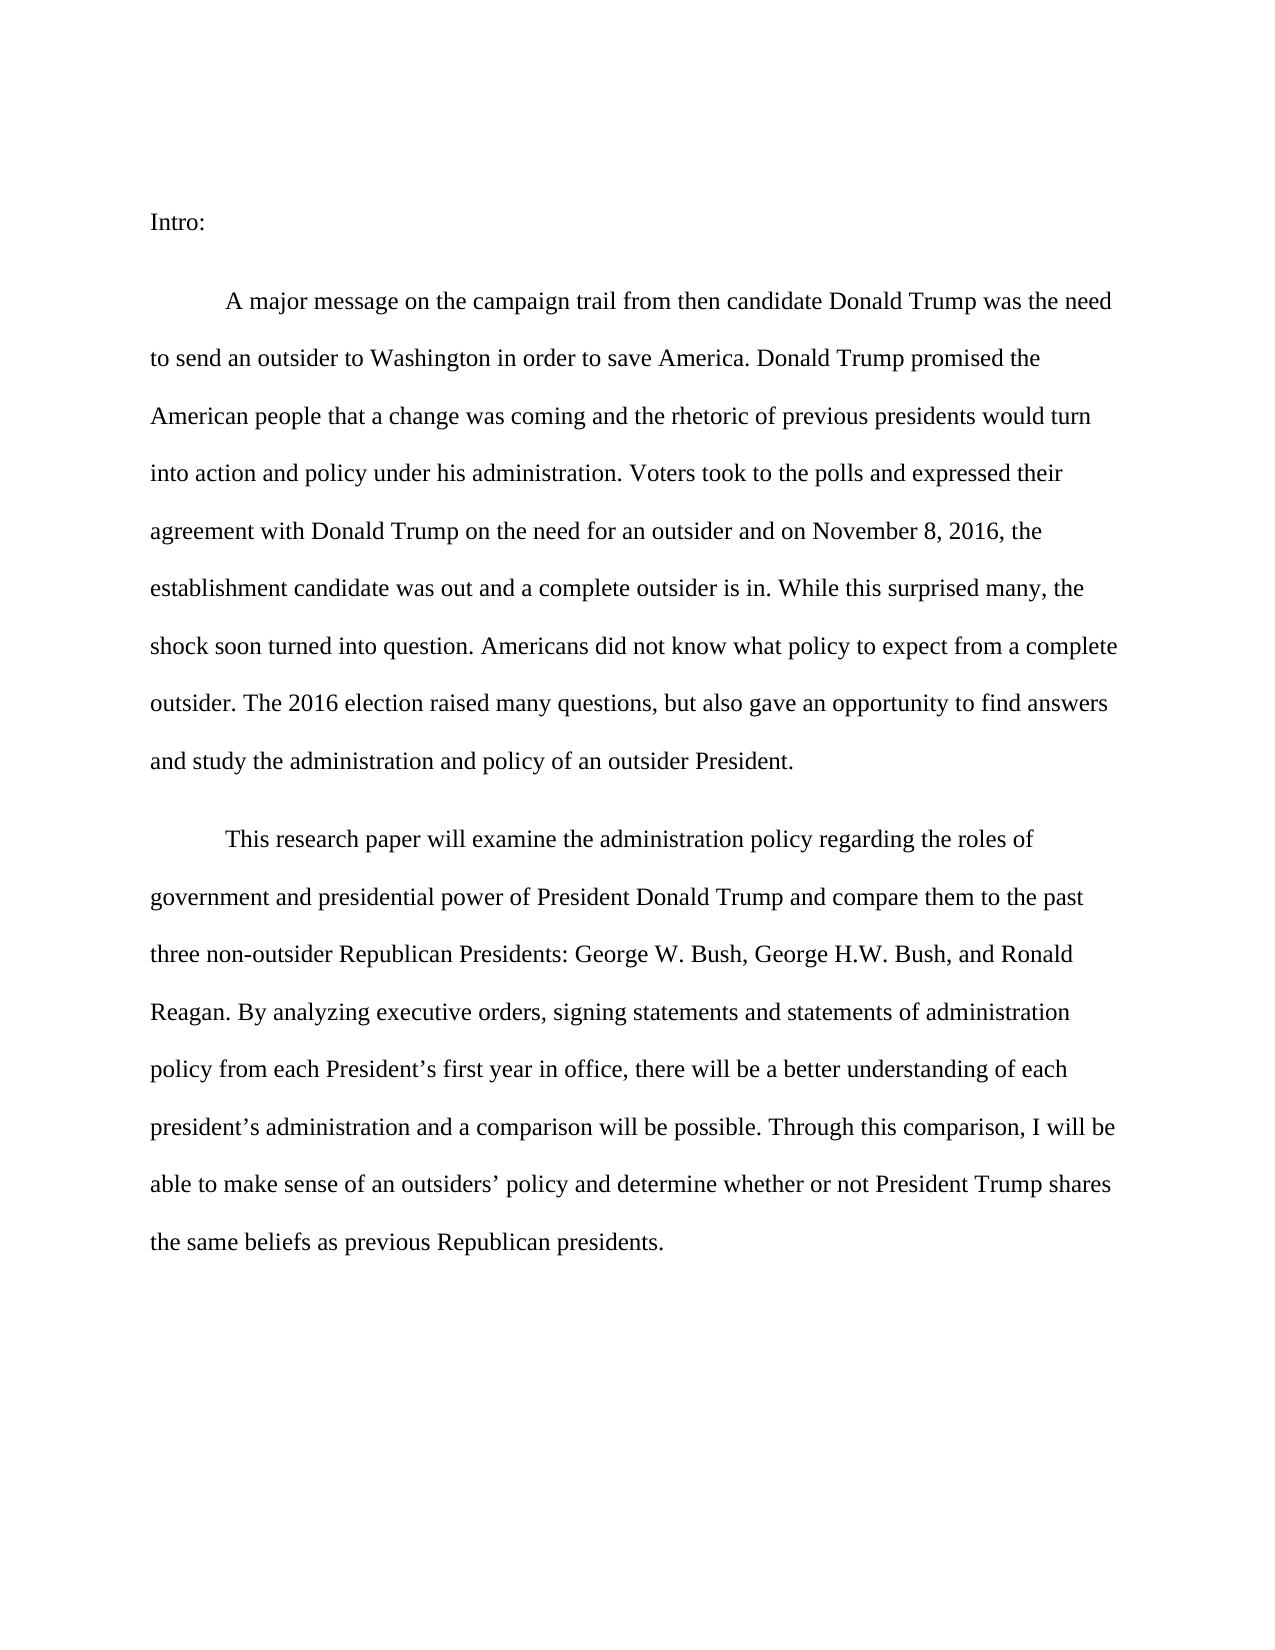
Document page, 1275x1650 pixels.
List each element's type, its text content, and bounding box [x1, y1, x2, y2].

text Intro: [150, 150, 1125, 236]
text This research paper will examine the administration policy regarding the roles of government and presidential power of President Donald Trump and compare them to the past three non-outsider Republican Presidents: George W. Bush, George H.W. Bush, and Ronald Reagan. By analyzing executive orders, signing statements and statements of administration policy from each President’s first year in office, there will be a better understanding of each president’s administration and a comparison will be possible. Through this comparison, I will be able to make sense of an outsiders’ policy and determine whether or not President Trump shares the same beliefs as previous Republican presidents. [150, 824, 1125, 1255]
text A major message on the campaign trail from then candidate Donald Trump was the need to send an outsider to Washington in order to save America. Donald Trump promised the American people that a change was coming and the rhetoric of previous presidents would turn into action and policy under his administration. Voters took to the polls and expressed their agreement with Donald Trump on the need for an outsider and on November 8, 2016, the establishment candidate was out and a complete outsider is in. While this surprised many, the shock soon turned into question. Americans did not know what policy to expect from a complete outsider. The 2016 election raised many questions, but also gave an opportunity to find answers and study the administration and policy of an outsider President. [150, 286, 1125, 774]
